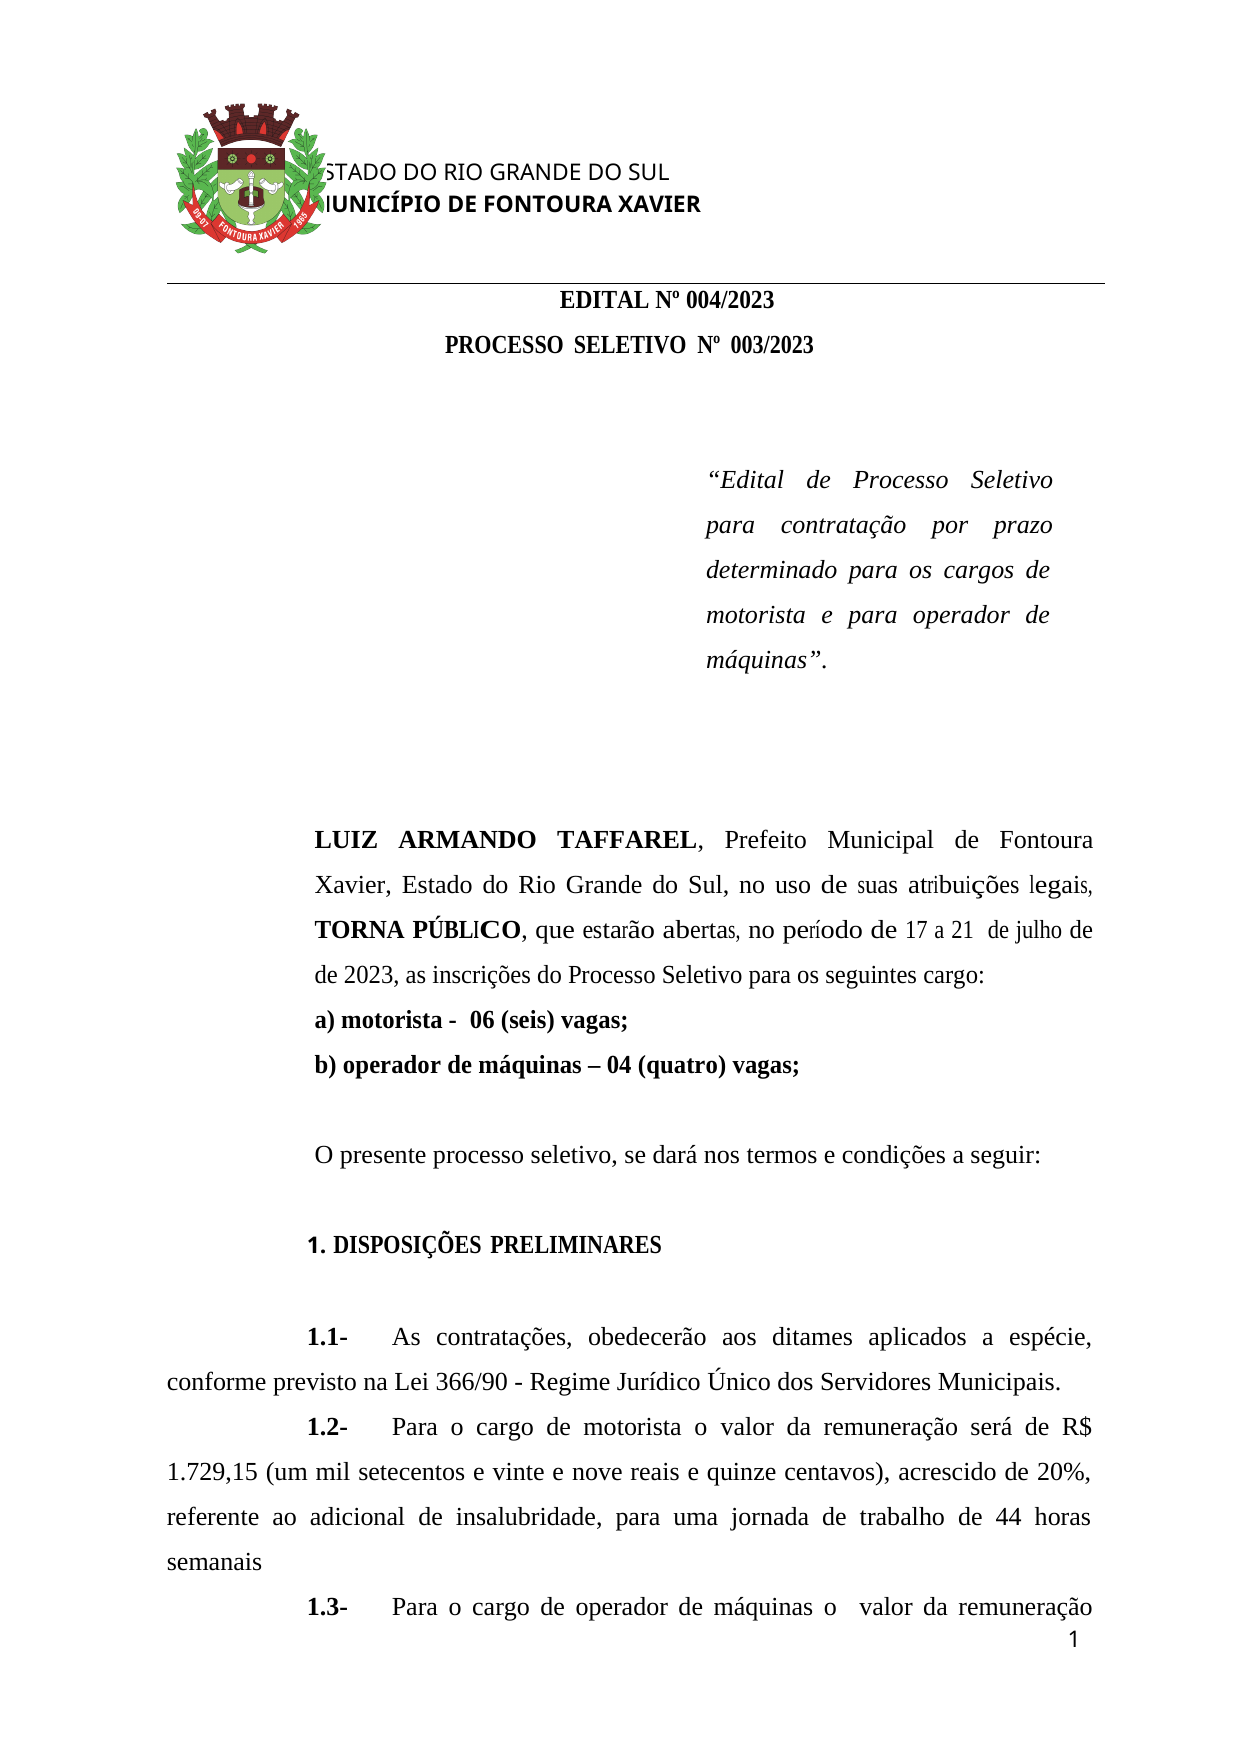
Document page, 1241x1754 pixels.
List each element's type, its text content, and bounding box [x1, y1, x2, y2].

list As contratações, obedecerão aos ditames aplicados a espécie, conforme previsto na Lei 366/90 - Regime Jurídico Único dos Servidores Municipais. [167, 1321, 1093, 1396]
text O presente processo seletivo, se dará nos termos e condições a seguir: [314, 1139, 1093, 1169]
text LUIZ ARMANDO TAFFAREL, Prefeito Municipal de Fontoura Xavier, Estado do Rio Grande do Sul, no uso de suas atribuições legais, TORNA PÚBLICO, que estarão abertas, no período de 17 a 21 de julho de de 2023, as inscrições do Processo Seletivo para os seguintes cargo: [314, 824, 1093, 989]
text b) operador de máquinas – 04 (quatro) vagas; [314, 1049, 1093, 1079]
subtitle DISPOSIÇÕES PRELIMINARES [307, 1229, 1105, 1261]
subtitle EDITAL Nº 004/2023 PROCESSO SELETIVO Nº 003/2023 [429, 284, 829, 359]
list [167, 1591, 1093, 1621]
list Para o cargo de motorista o valor da remuneração será de R$ 1.729,15 (um mil setecentos e vinte e nove reais e quinze centavos), acrescido de 20%, referente ao adicional de insalubridade, para uma jornada de trabalho de 44 horas semanais [167, 1411, 1093, 1576]
text “Edital de Processo Seletivo para contratação por prazo determinado para os cargos de motorista e para operador de máquinas”. [706, 464, 1053, 674]
text a) motorista - 06 (seis) vagas; [314, 1004, 1093, 1034]
